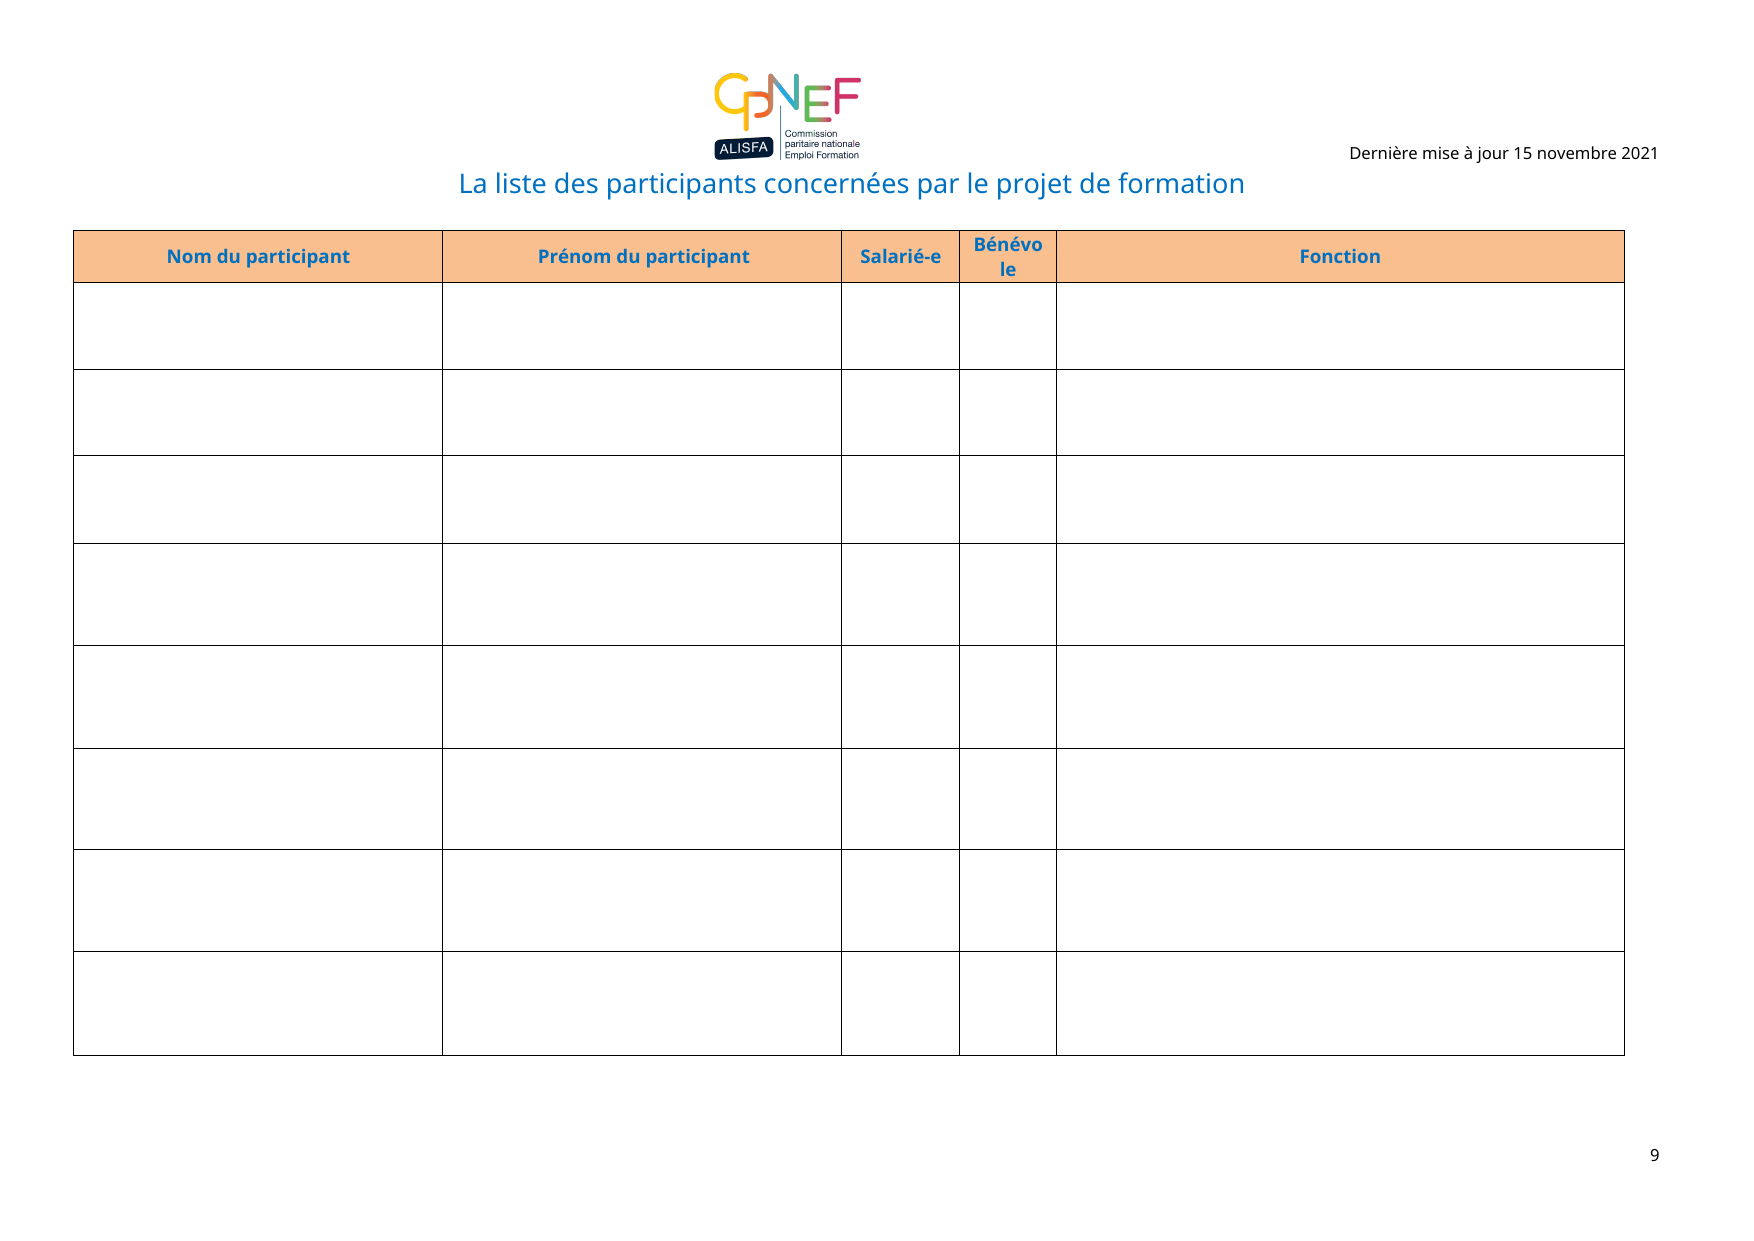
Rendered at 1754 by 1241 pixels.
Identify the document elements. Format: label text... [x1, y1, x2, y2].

table_header Fonction [1057, 231, 1624, 282]
table_cell [1057, 283, 1624, 369]
table_cell [74, 749, 442, 849]
table_header Prénom du participant [443, 231, 841, 282]
table_cell [443, 646, 841, 748]
table_cell [1057, 646, 1624, 748]
table_cell [1057, 370, 1624, 454]
table_cell [960, 544, 1056, 645]
table_cell [842, 456, 959, 543]
table_cell [842, 850, 959, 951]
table_cell [74, 544, 442, 645]
table_cell [443, 749, 841, 849]
table_header Nom du participant [74, 231, 442, 282]
table_cell [74, 850, 442, 951]
table_cell [960, 370, 1056, 454]
table_cell [1057, 544, 1624, 645]
table_cell [1057, 850, 1624, 951]
table_cell [74, 952, 442, 1054]
table_cell [1057, 952, 1624, 1054]
table_cell [960, 952, 1056, 1054]
table_cell [842, 646, 959, 748]
table_cell [960, 646, 1056, 748]
text La liste des participants concernées par le projet de formation [44, 165, 1659, 202]
table_cell [443, 456, 841, 543]
table_cell [1057, 749, 1624, 849]
picture [714, 73, 861, 160]
table_header Bénévole [960, 231, 1056, 282]
table_cell [960, 283, 1056, 369]
table_cell [842, 370, 959, 454]
table_header Salarié-e [842, 231, 959, 282]
table_cell [960, 850, 1056, 951]
table_cell [74, 370, 442, 454]
table_cell [960, 456, 1056, 543]
table_cell [74, 646, 442, 748]
table_cell [443, 544, 841, 645]
table_cell [443, 952, 841, 1054]
table_cell [443, 850, 841, 951]
table_cell [842, 544, 959, 645]
table_cell [74, 283, 442, 369]
table_cell [443, 370, 841, 454]
table_cell [842, 749, 959, 849]
table_cell [960, 749, 1056, 849]
table_cell [842, 283, 959, 369]
table_cell [1057, 456, 1624, 543]
table_cell [842, 952, 959, 1054]
table_cell [443, 283, 841, 369]
table_cell [74, 456, 442, 543]
